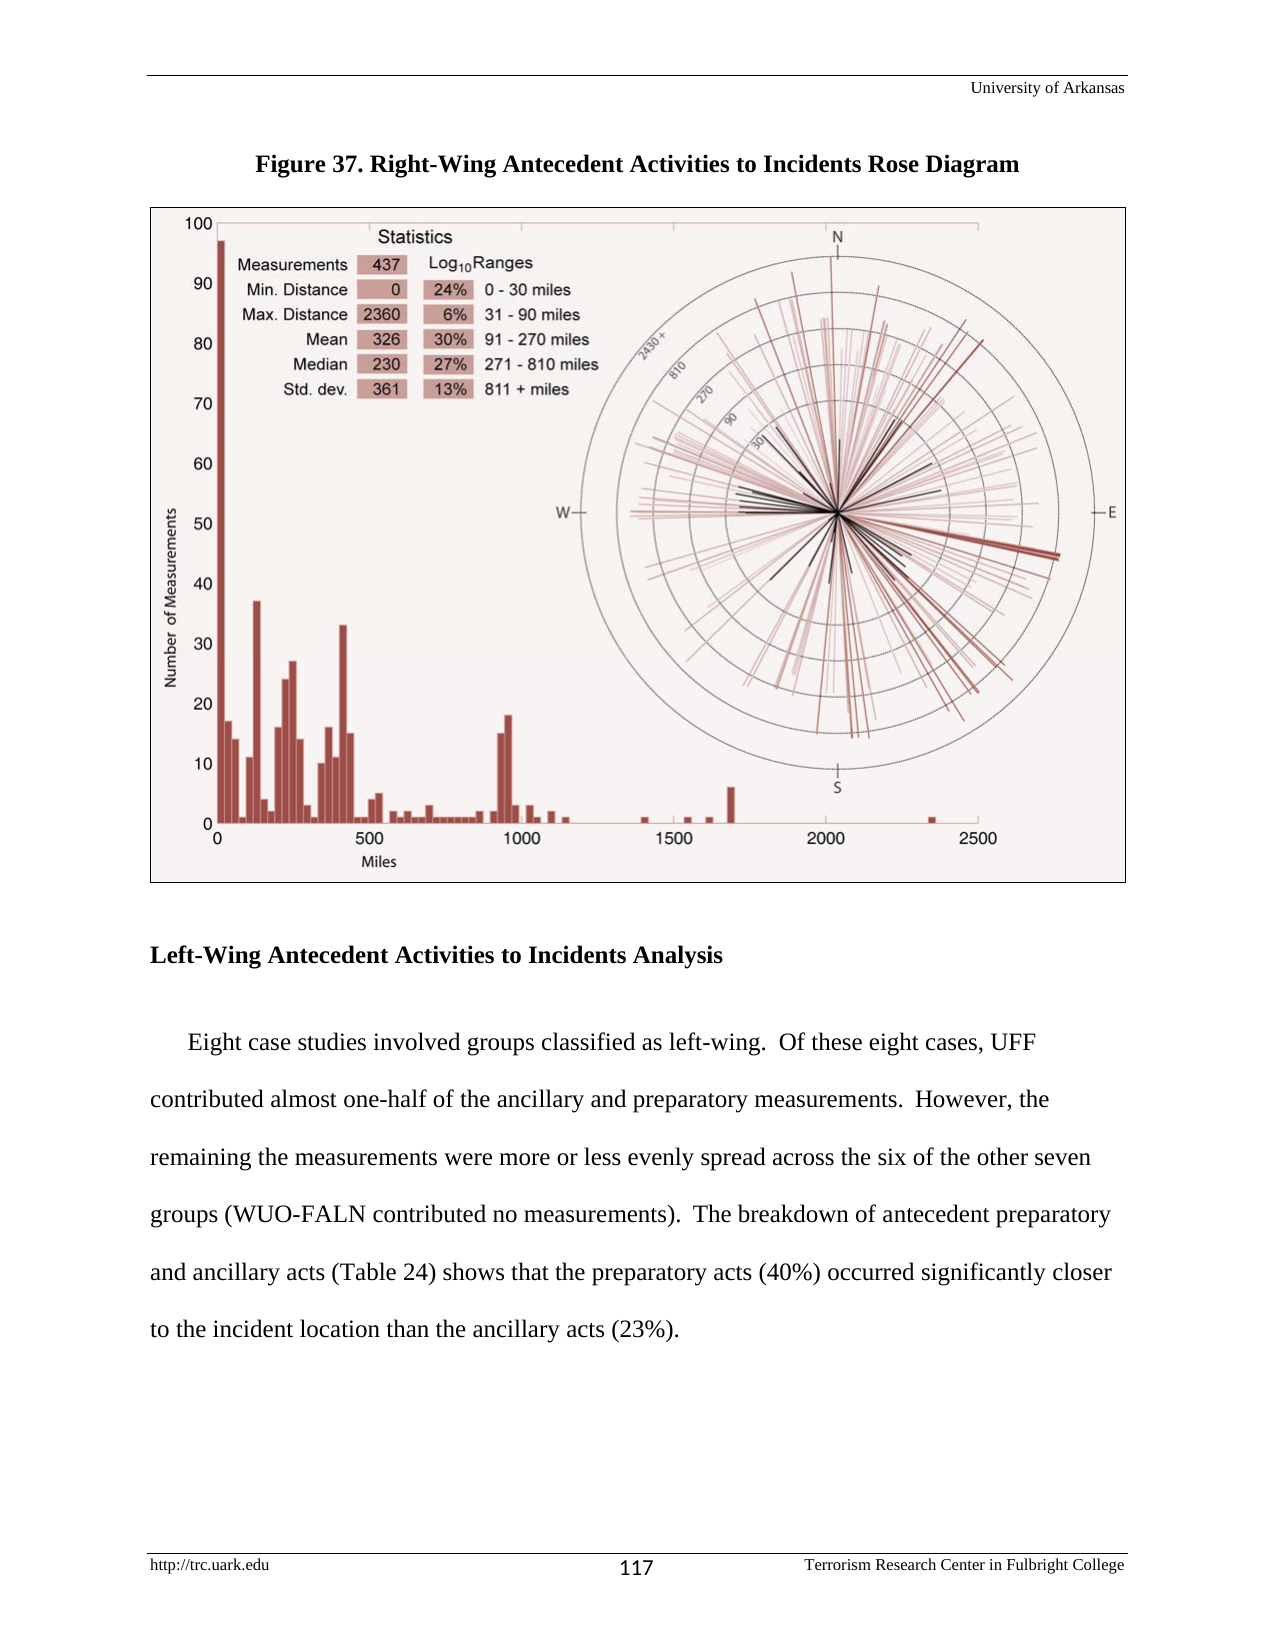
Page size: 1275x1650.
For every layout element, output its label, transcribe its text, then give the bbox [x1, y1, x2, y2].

text Figure 37. Right-Wing Antecedent Activities to Incidents Rose Diagram [255, 149, 1142, 178]
text Left-Wing Antecedent Activities to Incidents Analysis [150, 940, 1142, 969]
text Eight case studies involved groups classified as left-wing. Of these eight cases, UFF contributed almost one-half of the ancillary and preparatory measurements. However, the remaining the measurements were more or less evenly spread across the six of the other seven groups (WUO-FALN contributed no measurements). The breakdown of antecedent preparatory and ancillary acts (Table 24) shows that the preparatory acts (40%) occurred significantly closer to the incident location than the ancillary acts (23%). [150, 1027, 1118, 1343]
picture [151, 208, 1125, 882]
